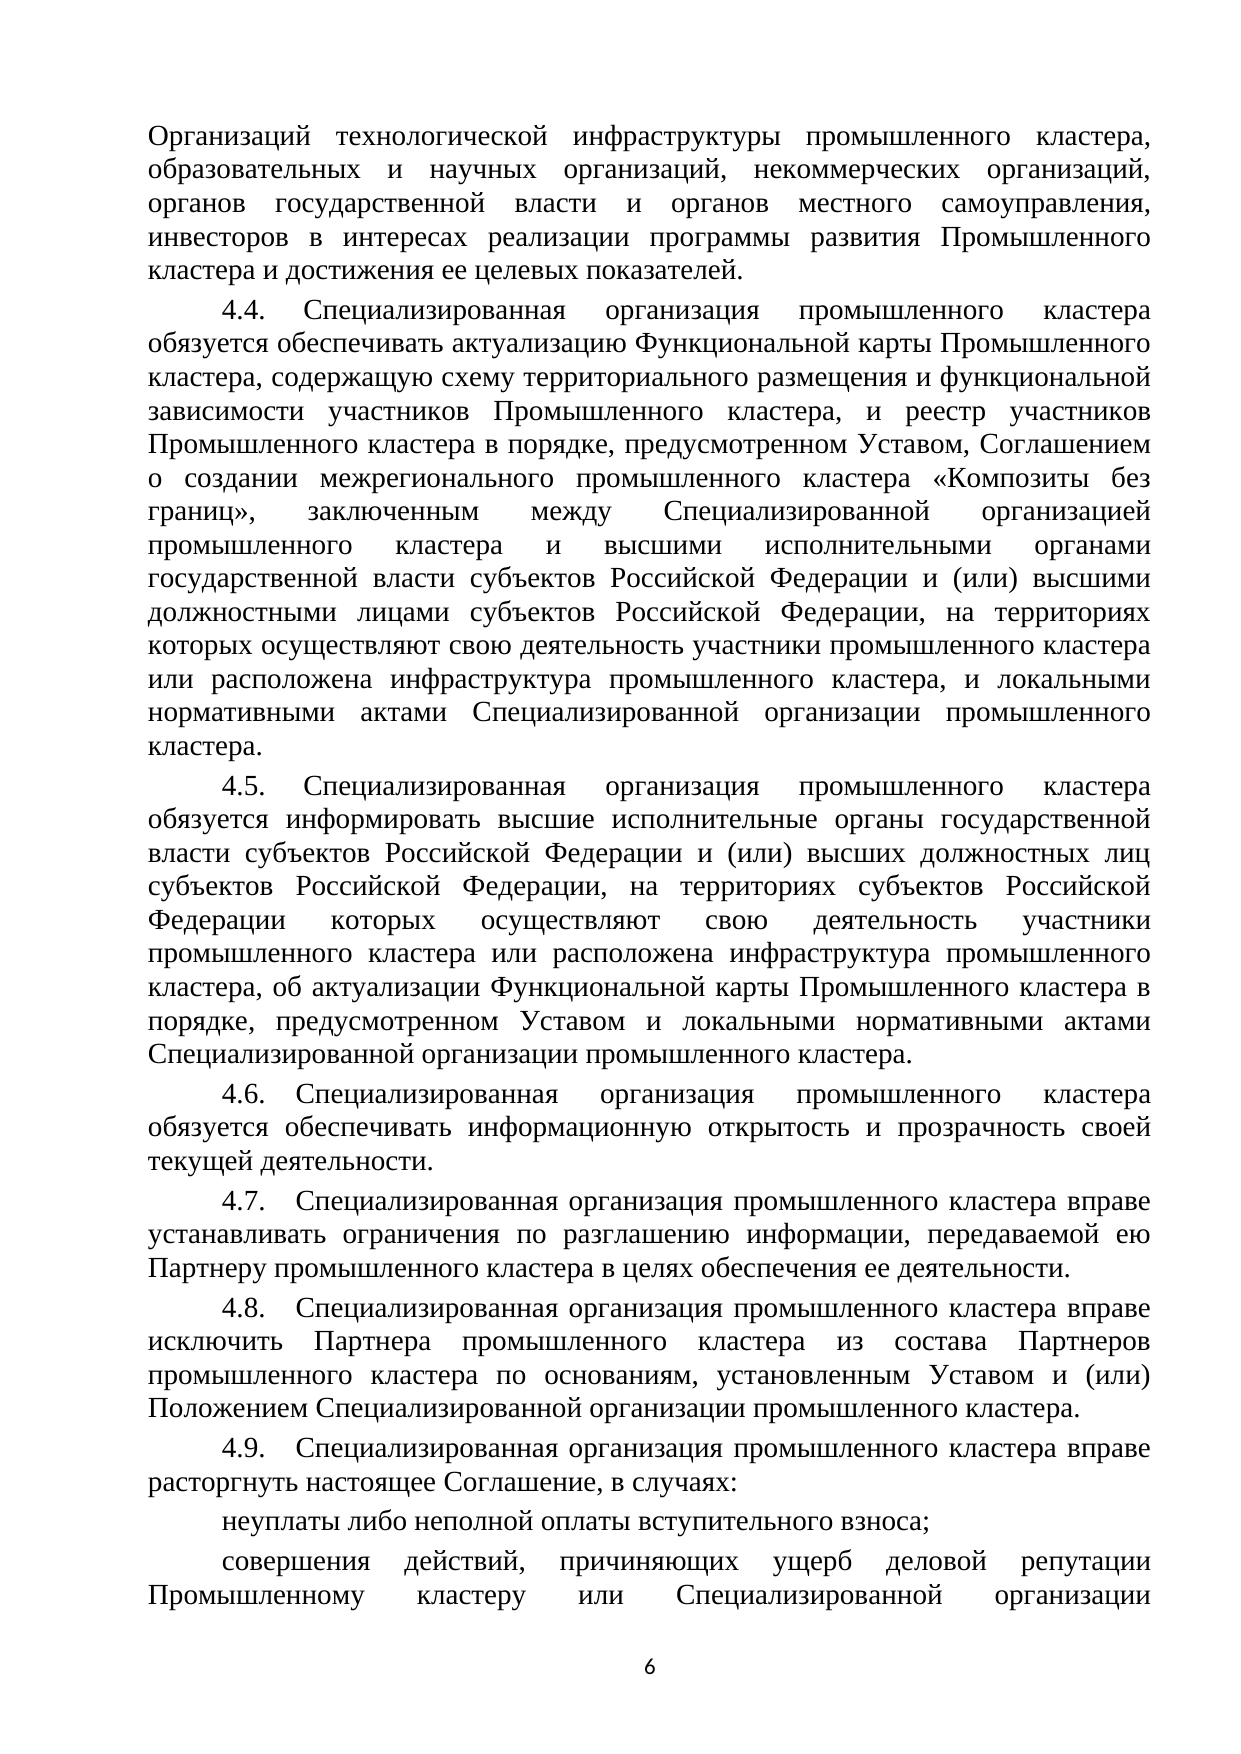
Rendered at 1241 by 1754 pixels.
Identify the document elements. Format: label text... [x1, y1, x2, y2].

list Специализированная организация промышленного кластера обязуется обеспечивать актуализацию Функциональной карты Промышленного кластера, содержащую схему территориального размещения и функциональной зависимости участников Промышленного кластера, и реестр участников Промышленного кластера в порядке, предусмотренном Уставом, Соглашением о создании межрегионального промышленного кластера «Композиты без границ», заключенным между Специализированной организацией промышленного кластера и высшими исполнительными органами государственной власти субъектов Российской Федерации и (или) высшими должностными лицами субъектов Российской Федерации, на территориях которых осуществляют свою деятельность участники промышленного кластера или расположена инфраструктура промышленного кластера, и локальными нормативными актами Специализированной организации промышленного кластера. [148, 292, 1152, 762]
list Специализированная организация промышленного кластера вправе устанавливать ограничения по разглашению информации, передаваемой ею Партнеру промышленного кластера в целях обеспечения ее деятельности. [148, 1183, 1152, 1283]
text неуплаты либо неполной оплаты вступительного взноса; [148, 1503, 1152, 1537]
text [148, 1543, 1152, 1610]
list Специализированная организация промышленного кластера вправе исключить Партнера промышленного кластера из состава Партнеров промышленного кластера по основаниям, установленным Уставом и (или) Положением Специализированной организации промышленного кластера. [148, 1290, 1152, 1424]
list Специализированная организация промышленного кластера обязуется обеспечивать информационную открытость и прозрачность своей текущей деятельности. [148, 1076, 1152, 1177]
list Специализированная организация промышленного кластера вправе расторгнуть настоящее Соглашение, в случаях: [148, 1430, 1152, 1497]
list Специализированная организация промышленного кластера обязуется информировать высшие исполнительные органы государственной власти субъектов Российской Федерации и (или) высших должностных лиц субъектов Российской Федерации, на территориях субъектов Российской Федерации которых осуществляют свою деятельность участники промышленного кластера или расположена инфраструктура промышленного кластера, об актуализации Функциональной карты Промышленного кластера в порядке, предусмотренном Уставом и локальными нормативными актами Специализированной организации промышленного кластера. [148, 768, 1152, 1070]
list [148, 118, 1152, 286]
